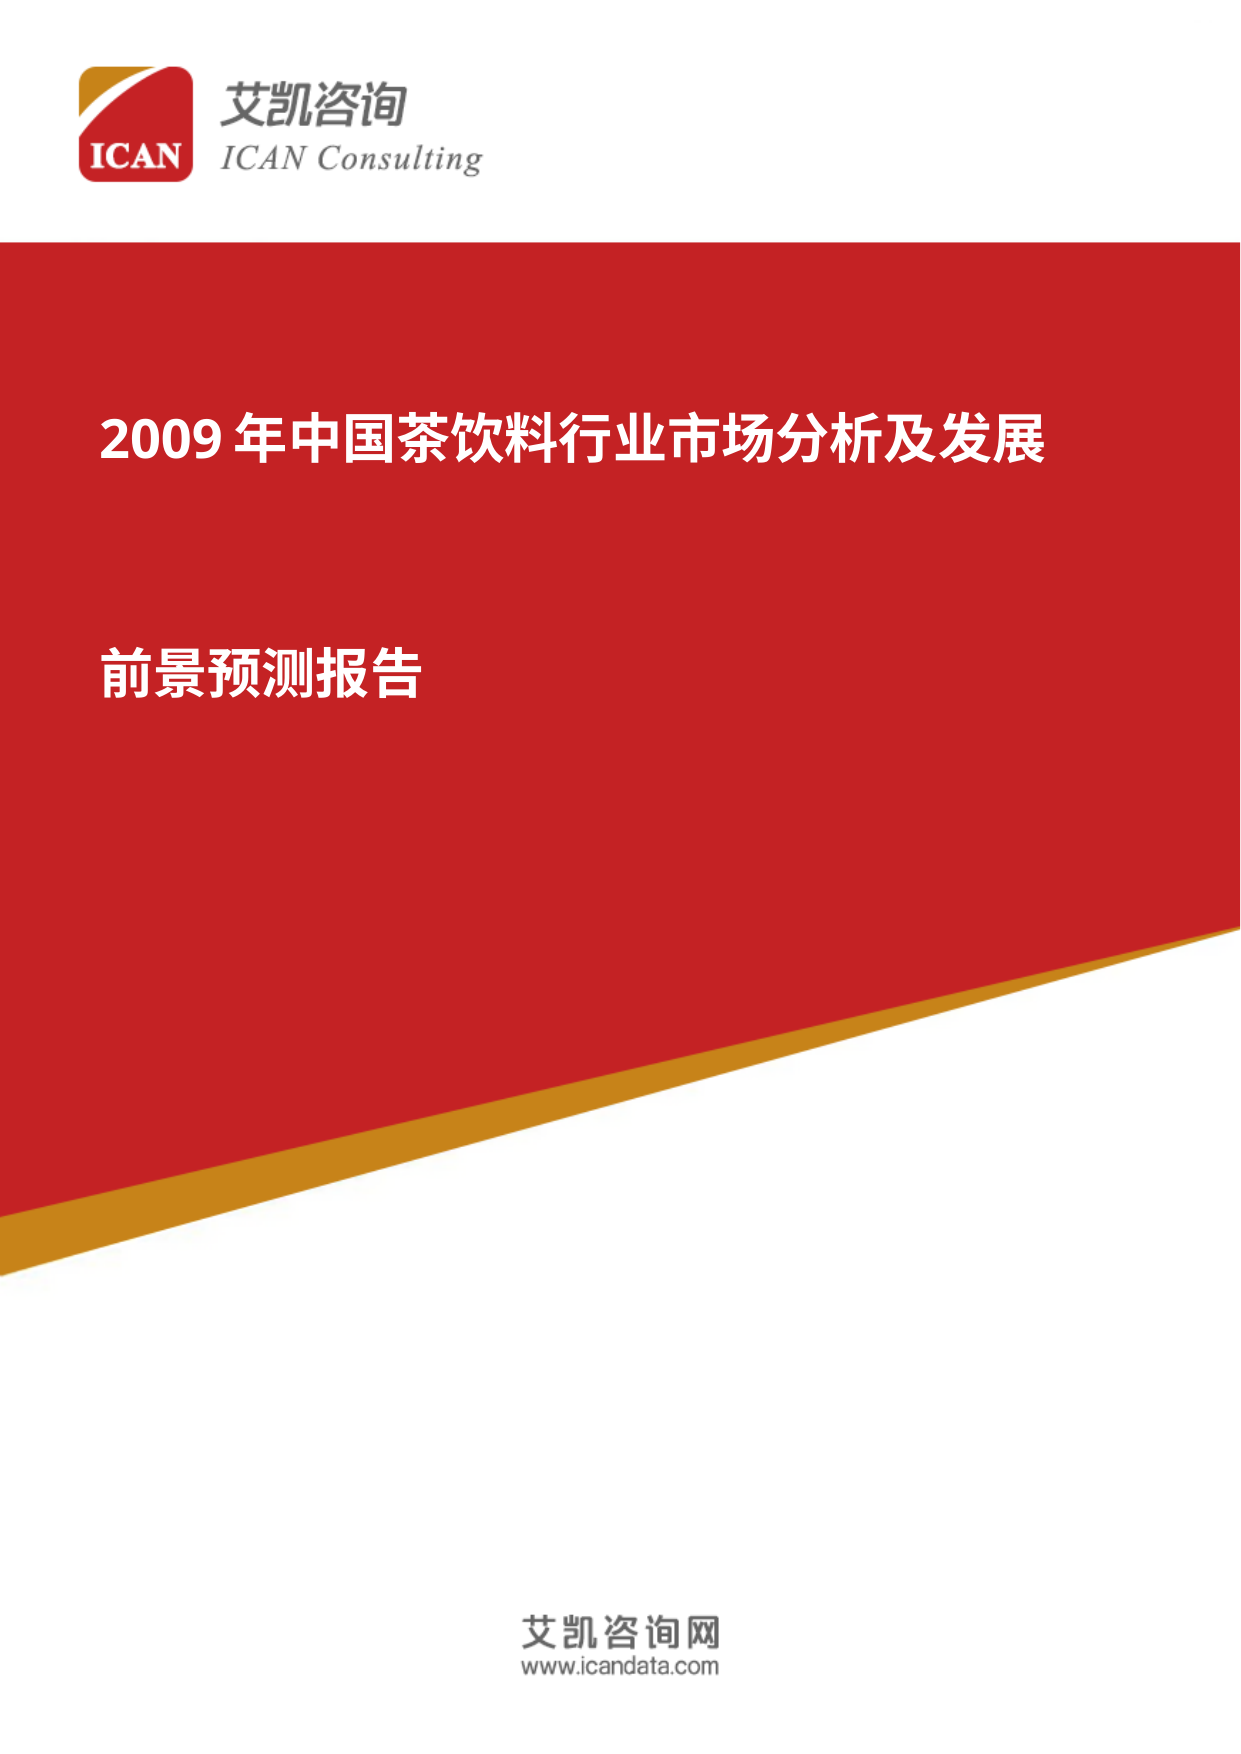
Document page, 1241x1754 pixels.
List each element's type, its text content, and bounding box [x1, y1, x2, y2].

subtitle 2009年中国茶饮料行业市场分析及发展前景预测报告 [99, 386, 1053, 718]
picture [0, 5, 1241, 1754]
